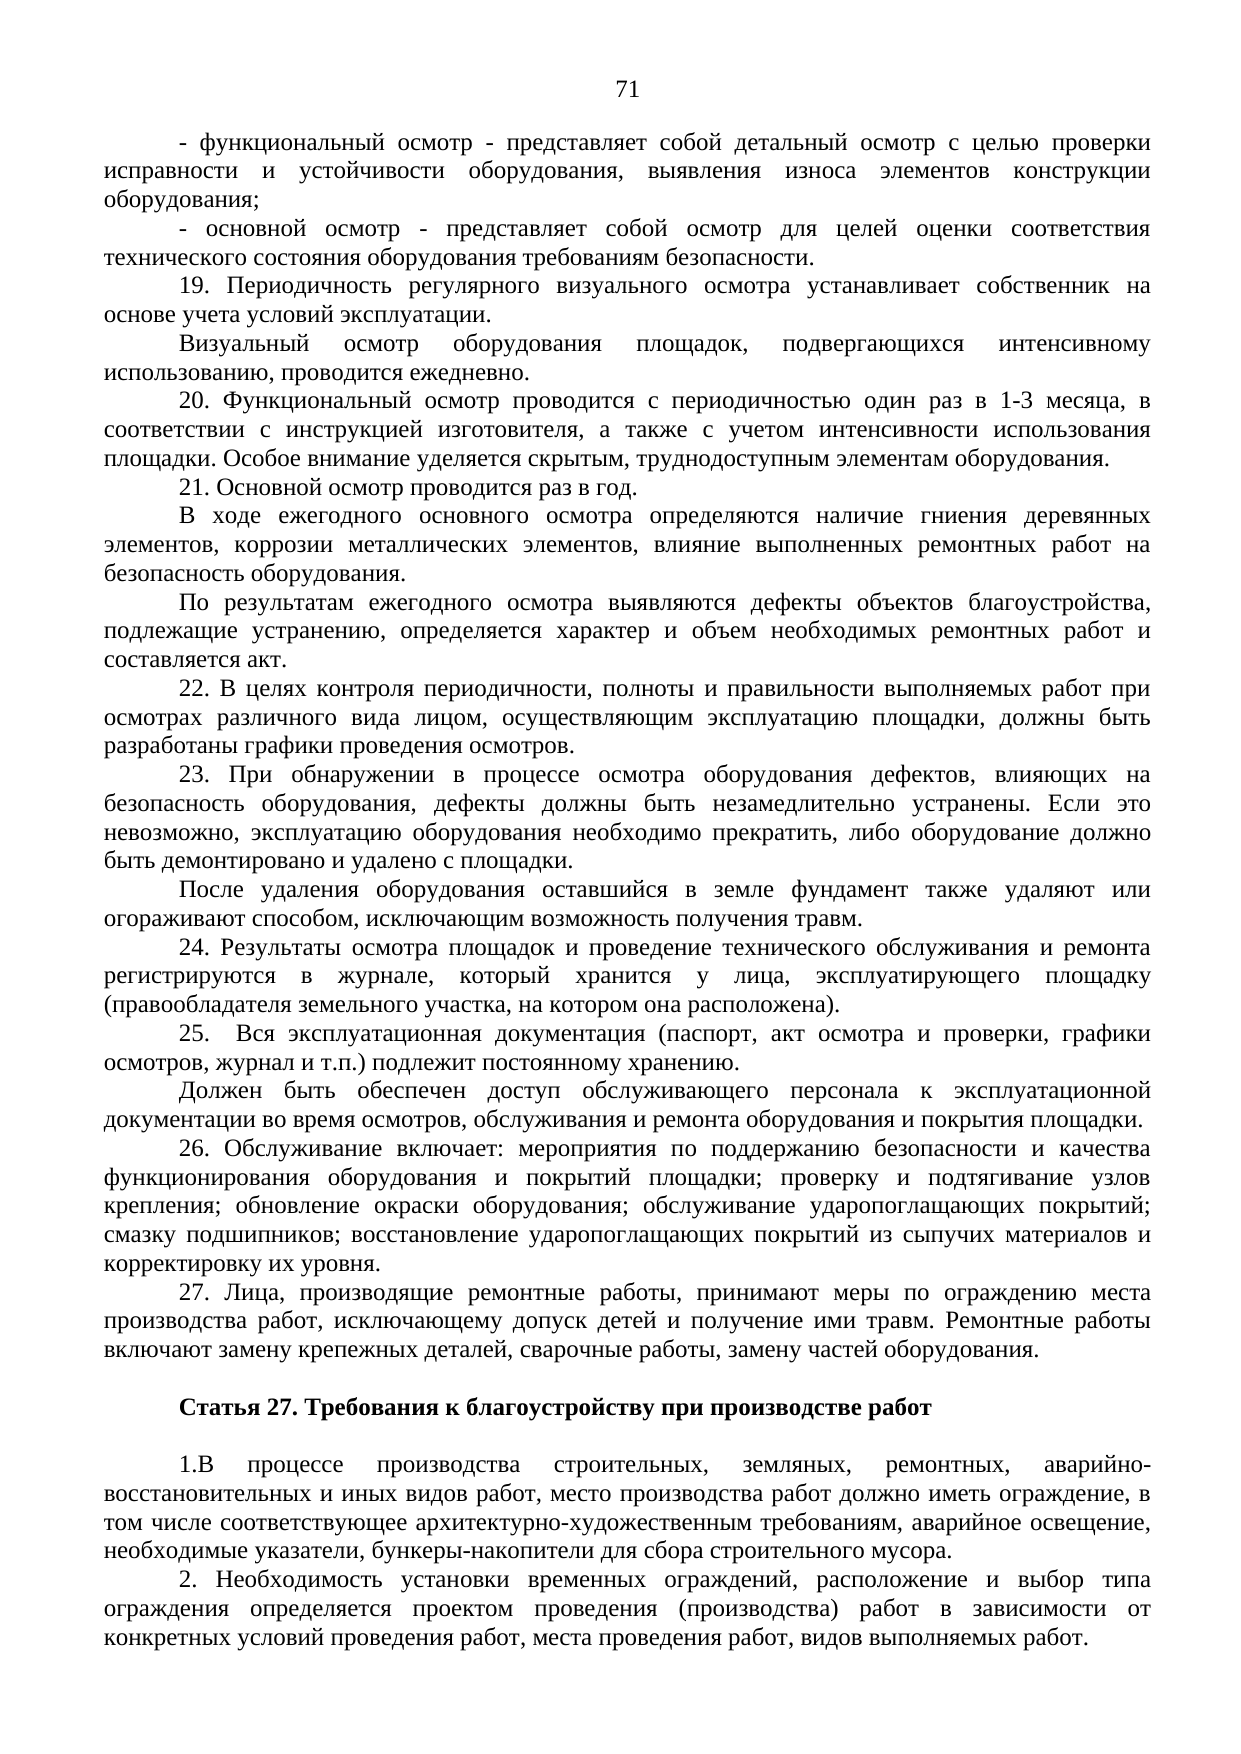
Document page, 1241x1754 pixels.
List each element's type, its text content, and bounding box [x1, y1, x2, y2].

text 24. Результаты осмотра площадок и проведение технического обслуживания и ремонта регистрируются в журнале, который хранится у лица, эксплуатирующего площадку (правообладателя земельного участка, на котором она расположена). [103, 932, 1152, 1018]
text В ходе ежегодного основного осмотра определяются наличие гниения деревянных элементов, коррозии металлических элементов, влияние выполненных ремонтных работ на безопасность оборудования. [103, 500, 1152, 587]
text 25. Вся эксплуатационная документация (паспорт, акт осмотра и проверки, графики осмотров, журнал и т.п.) подлежит постоянному хранению. [103, 1018, 1152, 1075]
text Статья 27. Требования к благоустройству при производстве работ [103, 1392, 1152, 1420]
text 22. В целях контроля периодичности, полноты и правильности выполняемых работ при осмотрах различного вида лицом, осуществляющим эксплуатацию площадки, должны быть разработаны графики проведения осмотров. [103, 673, 1152, 759]
text 20. Функциональный осмотр проводится с периодичностью один раз в 1-3 месяца, в соответствии с инструкцией изготовителя, а также с учетом интенсивности использования площадки. Особое внимание уделяется скрытым, труднодоступным элементам оборудования. [103, 385, 1152, 472]
text 26. Обслуживание включает: мероприятия по поддержанию безопасности и качества функционирования оборудования и покрытий площадки; проверку и подтягивание узлов крепления; обновление окраски оборудования; обслуживание ударопоглащающих покрытий; смазку подшипников; восстановление ударопоглащающих покрытий из сыпучих материалов и корректировку их уровня. [103, 1133, 1152, 1277]
text 27. Лица, производящие ремонтные работы, принимают меры по ограждению места производства работ, исключающему допуск детей и получение ими травм. Ремонтные работы включают замену крепежных деталей, сварочные работы, замену частей оборудования. [103, 1277, 1152, 1363]
text Визуальный осмотр оборудования площадок, подвергающихся интенсивному использованию, проводится ежедневно. [103, 328, 1152, 385]
text После удаления оборудования оставшийся в земле фундамент также удаляют или огораживают способом, исключающим возможность получения травм. [103, 874, 1152, 932]
text - функциональный осмотр - представляет собой детальный осмотр с целью проверки исправности и устойчивости оборудования, выявления износа элементов конструкции оборудования; [103, 127, 1152, 213]
text 23. При обнаружении в процессе осмотра оборудования дефектов, влияющих на безопасность оборудования, дефекты должны быть незамедлительно устранены. Если это невозможно, эксплуатацию оборудования необходимо прекратить, либо оборудование должно быть демонтировано и удалено с площадки. [103, 759, 1152, 874]
text - основной осмотр - представляет собой осмотр для целей оценки соответствия технического состояния оборудования требованиям безопасности. [103, 213, 1152, 270]
text 19. Периодичность регулярного визуального осмотра устанавливает собственник на основе учета условий эксплуатации. [103, 270, 1152, 328]
text 2. Необходимость установки временных ограждений, расположение и выбор типа ограждения определяется проектом проведения (производства) работ в зависимости от конкретных условий проведения работ, места проведения работ, видов выполняемых работ. [103, 1564, 1152, 1650]
text Должен быть обеспечен доступ обслуживающего персонала к эксплуатационной документации во время осмотров, обслуживания и ремонта оборудования и покрытия площадки. [103, 1075, 1152, 1133]
text 1.В процессе производства строительных, земляных, ремонтных, аварийно-восстановительных и иных видов работ, место производства работ должно иметь ограждение, в том числе соответствующее архитектурно-художественным требованиям, аварийное освещение, необходимые указатели, бункеры-накопители для сбора строительного мусора. [103, 1449, 1152, 1564]
text По результатам ежегодного осмотра выявляются дефекты объектов благоустройства, подлежащие устранению, определяется характер и объем необходимых ремонтных работ и составляется акт. [103, 587, 1152, 673]
text 21. Основной осмотр проводится раз в год. [103, 472, 1152, 500]
